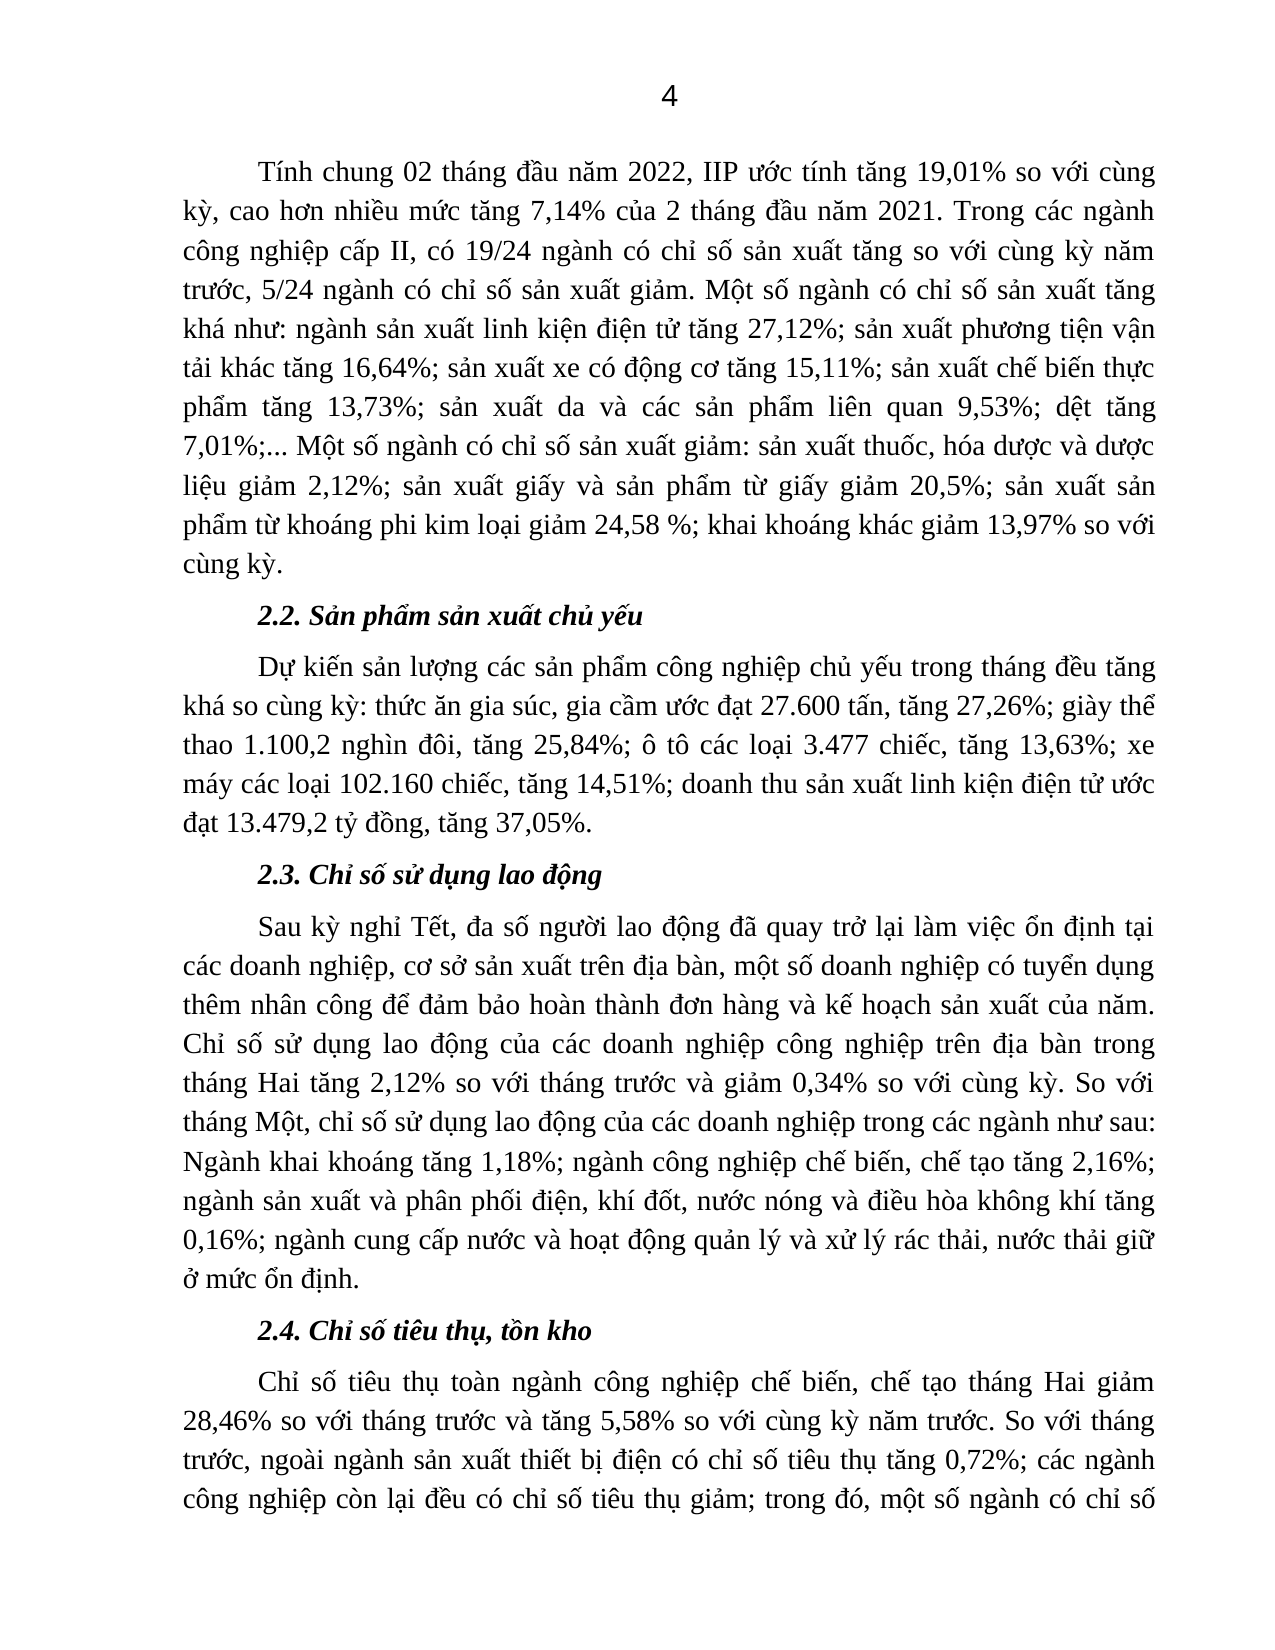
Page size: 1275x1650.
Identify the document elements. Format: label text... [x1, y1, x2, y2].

text Dự kiến sản lượng các sản phẩm công nghiệp chủ yếu trong tháng đều tăng khá so cùng kỳ: thức ăn gia súc, gia cầm ước đạt 27.600 tấn, tăng 27,26%; giày thể thao 1.100,2 nghìn đôi, tăng 25,84%; ô tô các loại 3.477 chiếc, tăng 13,63%; xe máy các loại 102.160 chiếc, tăng 14,51%; doanh thu sản xuất linh kiện điện tử ước đạt 13.479,2 tỷ đồng, tăng 37,05%. [183, 649, 1156, 839]
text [183, 1364, 1156, 1515]
text Sau kỳ nghỉ Tết, đa số người lao động đã quay trở lại làm việc ổn định tại các doanh nghiệp, cơ sở sản xuất trên địa bàn, một số doanh nghiệp có tuyển dụng thêm nhân công để đảm bảo hoàn thành đơn hàng và kế hoạch sản xuất của năm. Chỉ số sử dụng lao động của các doanh nghiệp công nghiệp trên địa bàn trong tháng Hai tăng 2,12% so với tháng trước và giảm 0,34% so với cùng kỳ. So với tháng Một, chỉ số sử dụng lao động của các doanh nghiệp trong các ngành như sau: Ngành khai khoáng tăng 1,18%; ngành công nghiệp chế biến, chế tạo tăng 2,16%; ngành sản xuất và phân phối điện, khí đốt, nước nóng và điều hòa không khí tăng 0,16%; ngành cung cấp nước và hoạt động quản lý và xử lý rác thải, nước thải giữ ở mức ổn định. [183, 909, 1156, 1295]
subtitle 2.4. Chỉ số tiêu thụ, tồn kho [183, 1313, 1156, 1346]
subtitle 2.2. Sản phẩm sản xuất chủ yếu [183, 598, 1156, 631]
text 2.3. Chỉ số sử dụng lao động [183, 857, 1156, 891]
text Tính chung 02 tháng đầu năm 2022, IIP ước tính tăng 19,01% so với cùng kỳ, cao hơn nhiều mức tăng 7,14% của 2 tháng đầu năm 2021. Trong các ngành công nghiệp cấp II, có 19/24 ngành có chỉ số sản xuất tăng so với cùng kỳ năm trước, 5/24 ngành có chỉ số sản xuất giảm. Một số ngành có chỉ số sản xuất tăng khá như: ngành sản xuất linh kiện điện tử tăng 27,12%; sản xuất phương tiện vận tải khác tăng 16,64%; sản xuất xe có động cơ tăng 15,11%; sản xuất chế biến thực phẩm tăng 13,73%; sản xuất da và các sản phẩm liên quan 9,53%; dệt tăng 7,01%;... Một số ngành có chỉ số sản xuất giảm: sản xuất thuốc, hóa dược và dược liệu giảm 2,12%; sản xuất giấy và sản phẩm từ giấy giảm 20,5%; sản xuất sản phẩm từ khoáng phi kim loại giảm 24,58 %; khai khoáng khác giảm 13,97% so với cùng kỳ. [183, 154, 1156, 579]
